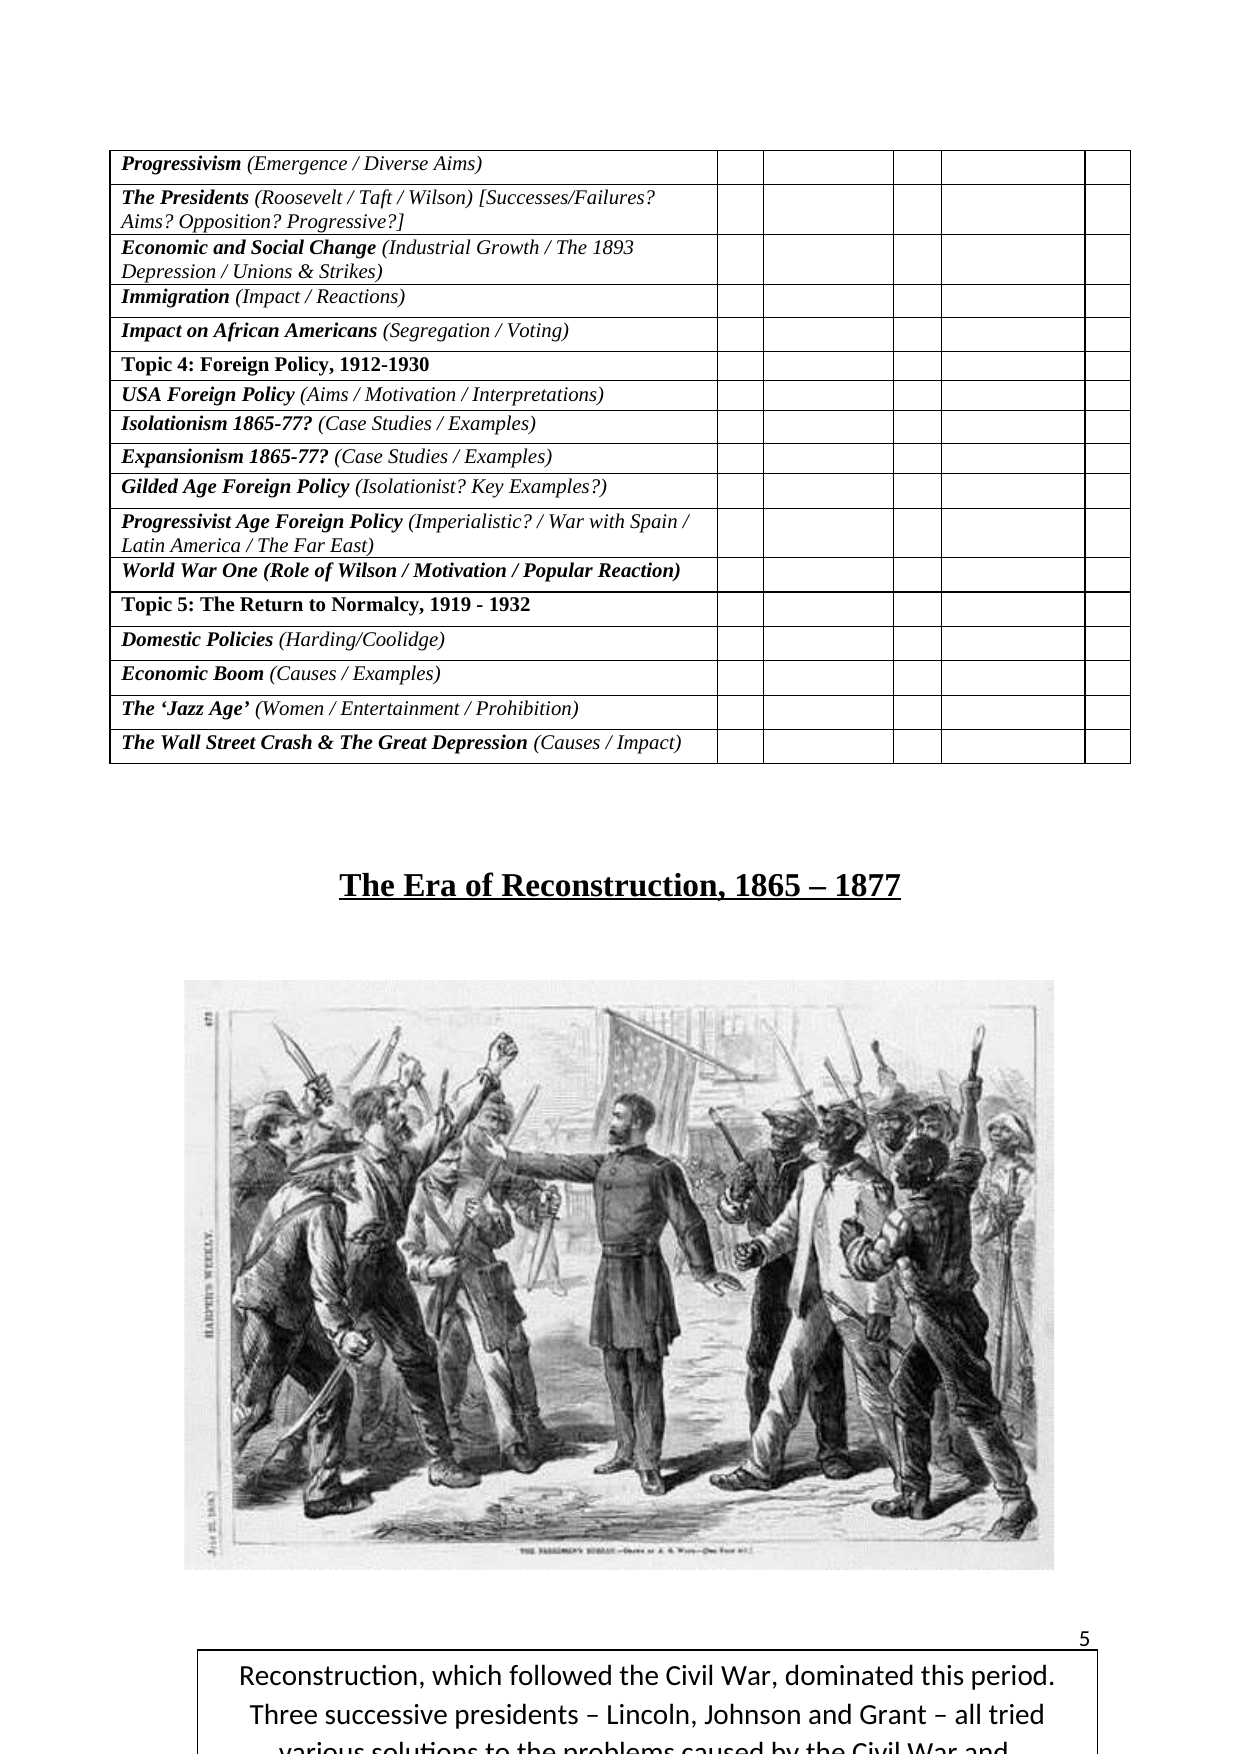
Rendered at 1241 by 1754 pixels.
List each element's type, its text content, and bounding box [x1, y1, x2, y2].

table_cell [942, 509, 1084, 557]
table_cell [1086, 661, 1130, 694]
table_cell [942, 318, 1084, 351]
table_cell [942, 285, 1084, 317]
table_cell [1086, 627, 1130, 660]
table_cell [718, 730, 763, 763]
table_cell [1086, 444, 1130, 473]
table_cell [894, 730, 941, 763]
table_cell Gilded Age Foreign Policy (Isolationist? Key Examples?) [111, 474, 717, 508]
table_cell The Presidents (Roosevelt / Taft / Wilson) [Successes/Failures? Aims? Opposition? Progressive?] [111, 185, 717, 234]
table_cell [718, 235, 763, 283]
table_cell [942, 151, 1084, 184]
table_cell [942, 444, 1084, 473]
table_cell [1086, 235, 1130, 283]
table_cell [894, 696, 941, 729]
table_cell [764, 411, 893, 443]
table_cell [894, 558, 941, 591]
table_cell [894, 381, 941, 410]
table_cell Economic and Social Change (Industrial Growth / The 1893 Depression / Unions & Strikes) [111, 235, 717, 283]
table_cell [942, 593, 1084, 626]
table_cell [718, 185, 763, 234]
table_cell Progressivist Age Foreign Policy (Imperialistic? / War with Spain / Latin America / The Far East) [111, 509, 717, 557]
table_cell [764, 352, 893, 380]
text The Era of Reconstruction, 1865 – 1877 [150, 865, 1090, 903]
table_cell [894, 661, 941, 694]
table_cell Impact on African Americans (Segregation / Voting) [111, 318, 717, 351]
table_cell [718, 696, 763, 729]
table_cell [718, 285, 763, 317]
table_cell Isolationism 1865-77? (Case Studies / Examples) [111, 411, 717, 443]
table_cell [1086, 730, 1130, 763]
table_cell Topic 4: Foreign Policy, 1912-1930 [111, 352, 717, 380]
table_cell [894, 235, 941, 283]
table_cell [942, 558, 1084, 591]
table_cell The ‘Jazz Age’ (Women / Entertainment / Prohibition) [111, 696, 717, 729]
table_cell World War One (Role of Wilson / Motivation / Popular Reaction) [111, 558, 717, 591]
table_cell [764, 381, 893, 410]
table_cell Economic Boom (Causes / Examples) [111, 661, 717, 694]
table_cell [718, 151, 763, 184]
table_cell [894, 411, 941, 443]
table_cell [1086, 352, 1130, 380]
table_cell [764, 235, 893, 283]
table_cell [764, 730, 893, 763]
table_cell [764, 151, 893, 184]
table_cell [718, 444, 763, 473]
table_cell [1086, 474, 1130, 508]
table_cell Progressivism (Emergence / Diverse Aims) [111, 151, 717, 184]
table_cell Immigration (Impact / Reactions) [111, 285, 717, 317]
table_cell [894, 185, 941, 234]
table_cell [1086, 285, 1130, 317]
table_cell [894, 285, 941, 317]
table_cell [718, 627, 763, 660]
table_cell [894, 318, 941, 351]
table_cell [894, 444, 941, 473]
table_cell [764, 661, 893, 694]
table_cell [718, 593, 763, 626]
table_cell [718, 509, 763, 557]
table_cell [764, 318, 893, 351]
table_cell [1086, 558, 1130, 591]
table_cell [718, 558, 763, 591]
table_cell [1086, 318, 1130, 351]
table_cell [1086, 411, 1130, 443]
table_cell [942, 661, 1084, 694]
table_cell [942, 411, 1084, 443]
table_cell [718, 381, 763, 410]
table_cell [1086, 509, 1130, 557]
picture [184, 980, 1055, 1570]
table_cell [764, 627, 893, 660]
table_cell [1086, 185, 1130, 234]
table_cell [894, 474, 941, 508]
table_cell [1086, 151, 1130, 184]
table_cell [764, 185, 893, 234]
table_cell [942, 627, 1084, 660]
table_cell [764, 474, 893, 508]
table_cell [1086, 696, 1130, 729]
table_cell [894, 352, 941, 380]
table_cell [942, 474, 1084, 508]
table_cell [764, 558, 893, 591]
table_cell [764, 593, 893, 626]
table_cell [894, 593, 941, 626]
table_cell [718, 352, 763, 380]
table_cell [894, 509, 941, 557]
table_cell [942, 235, 1084, 283]
table_cell Topic 5: The Return to Normalcy, 1919 - 1932 [111, 593, 717, 626]
table_cell [764, 509, 893, 557]
table_cell [718, 318, 763, 351]
table_cell [764, 444, 893, 473]
table_cell Expansionism 1865-77? (Case Studies / Examples) [111, 444, 717, 473]
table_cell [942, 730, 1084, 763]
table_cell [942, 696, 1084, 729]
table_cell [764, 285, 893, 317]
table_cell [1086, 381, 1130, 410]
table_cell [894, 627, 941, 660]
table_cell [1086, 593, 1130, 626]
table_cell USA Foreign Policy (Aims / Motivation / Interpretations) [111, 381, 717, 410]
table_cell [942, 352, 1084, 380]
table_cell [718, 661, 763, 694]
table_cell Domestic Policies (Harding/Coolidge) [111, 627, 717, 660]
table_cell [942, 185, 1084, 234]
table_cell [764, 696, 893, 729]
table_cell The Wall Street Crash & The Great Depression (Causes / Impact) [111, 730, 717, 763]
table_cell [894, 151, 941, 184]
table_cell [718, 474, 763, 508]
table_cell [718, 411, 763, 443]
table_cell [942, 381, 1084, 410]
